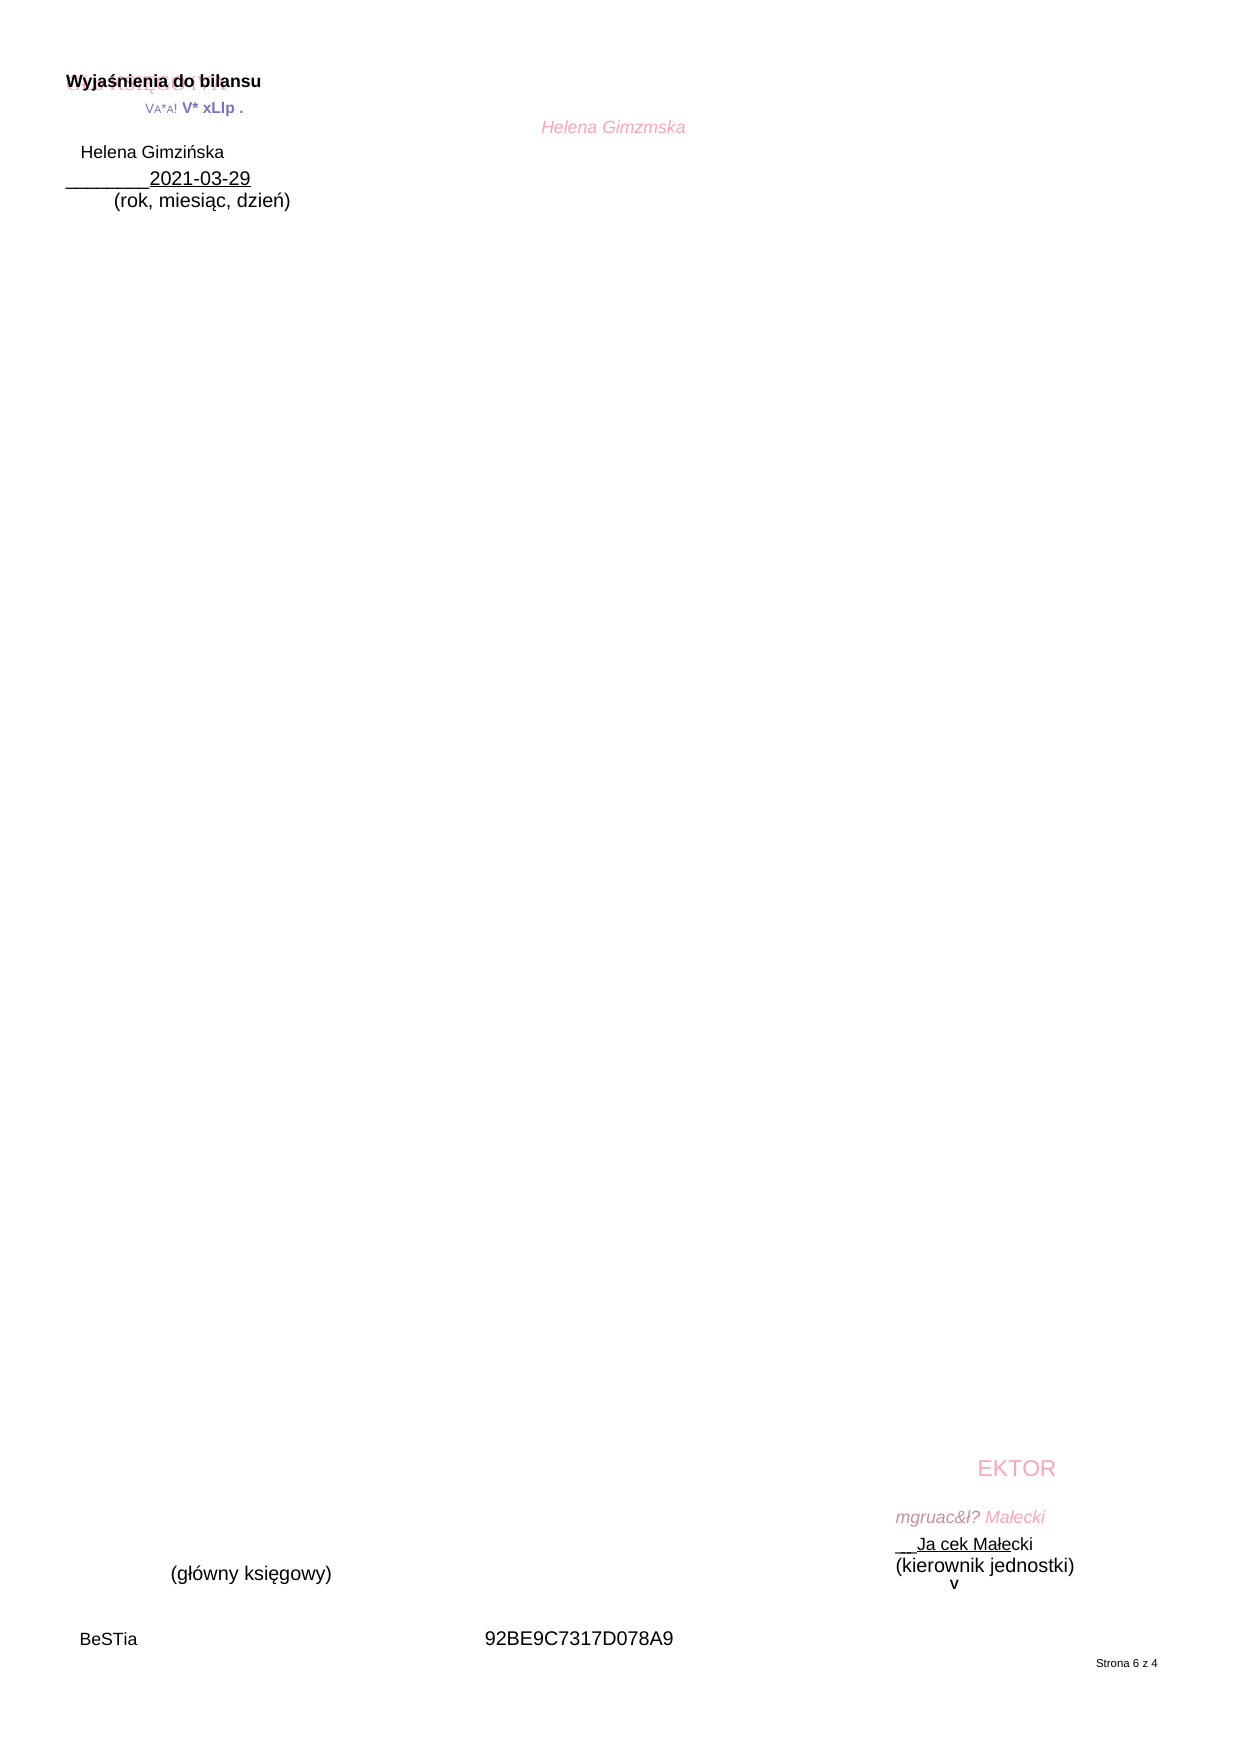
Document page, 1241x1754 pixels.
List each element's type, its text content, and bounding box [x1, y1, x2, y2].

text V [895, 1576, 1086, 1592]
text GŁo KSIĘGO iVA [66, 71, 1162, 95]
text (kierownik jednostki) [895, 1554, 1086, 1576]
text mgruac&ł? Małecki [895, 1507, 1086, 1527]
text Ja cek Małecki [895, 1533, 1086, 1554]
text Helena Gimzmska [66, 117, 1162, 138]
text Helena Gimzińska [66, 142, 1162, 162]
text (rok, miesiąc, dzień) [66, 189, 1162, 212]
text EKTOR [977, 1455, 1067, 1481]
text Wyjaśnienia do bilansu [66, 71, 292, 92]
text 2021-03-29 [66, 166, 1162, 189]
text Va*a! V* xLlp . [66, 99, 1162, 117]
text (główny księgowy) [170, 1562, 342, 1584]
